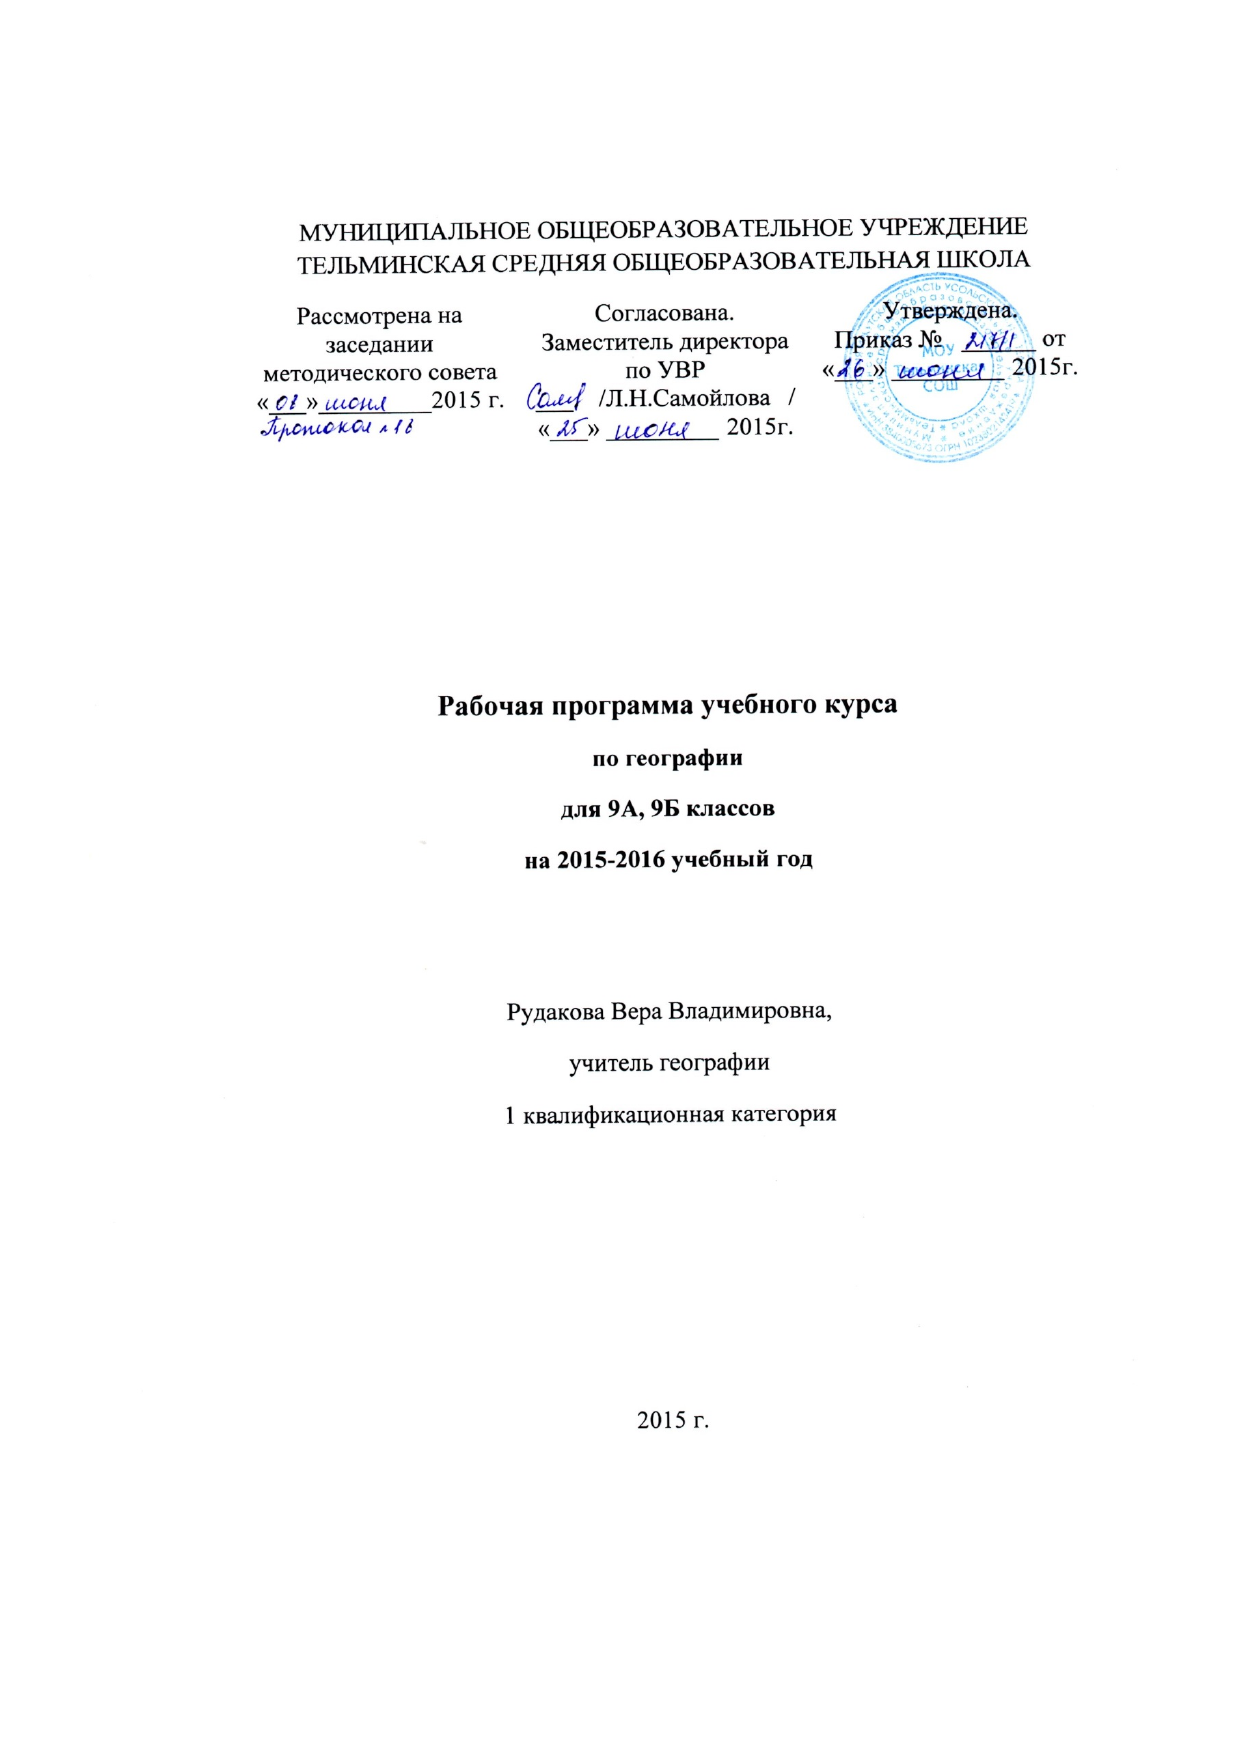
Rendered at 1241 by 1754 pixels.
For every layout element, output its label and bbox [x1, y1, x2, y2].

picture [88, 88, 1152, 1590]
